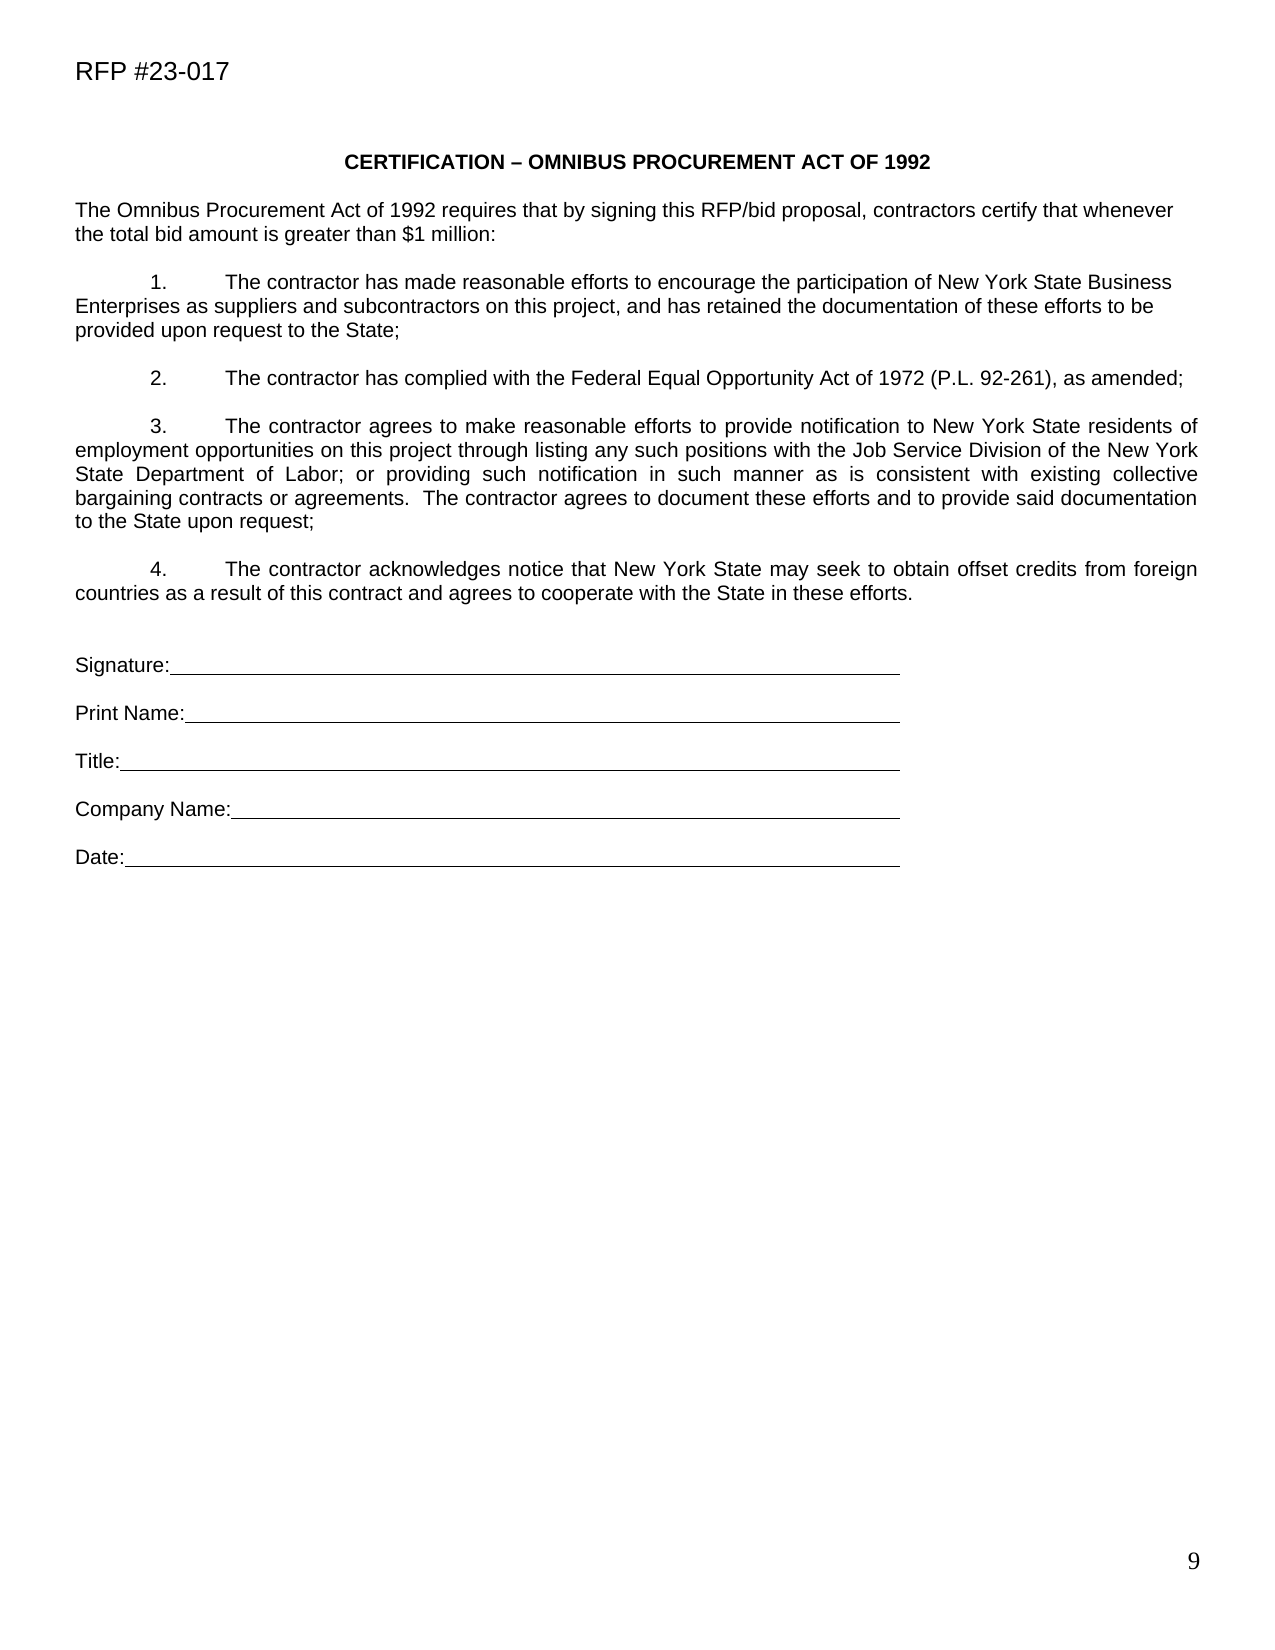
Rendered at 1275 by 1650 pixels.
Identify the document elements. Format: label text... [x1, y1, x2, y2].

text Title: [75, 749, 1200, 773]
text 2. The contractor has complied with the Federal Equal Opportunity Act of 1972 (P.L. 92-261), as amended; [75, 366, 1200, 389]
text Date: [75, 845, 1200, 869]
text 3. The contractor agrees to make reasonable efforts to provide notification to New York State residents of employment opportunities on this project through listing any such positions with the Job Service Division of the New York State Department of Labor; or providing such notification in such manner as is consistent with existing collective bargaining contracts or agreements. The contractor agrees to document these efforts and to provide said documentation to the State upon request; [75, 413, 1200, 533]
text 4. The contractor acknowledges notice that New York State may seek to obtain offset credits from foreign countries as a result of this contract and agrees to cooperate with the State in these efforts. [75, 557, 1200, 605]
text Signature: [75, 653, 1200, 677]
text 1. The contractor has made reasonable efforts to encourage the participation of New York State Business Enterprises as suppliers and subcontractors on this project, and has retained the documentation of these efforts to be provided upon request to the State; [75, 270, 1200, 342]
text Company Name: [75, 797, 1200, 821]
text The Omnibus Procurement Act of 1992 requires that by signing this RFP/bid proposal, contractors certify that whenever the total bid amount is greater than $1 million: [75, 198, 1200, 246]
subtitle CERTIFICATION – OMNIBUS PROCUREMENT ACT OF 1992 [75, 150, 1200, 174]
text Print Name: [75, 701, 1200, 725]
